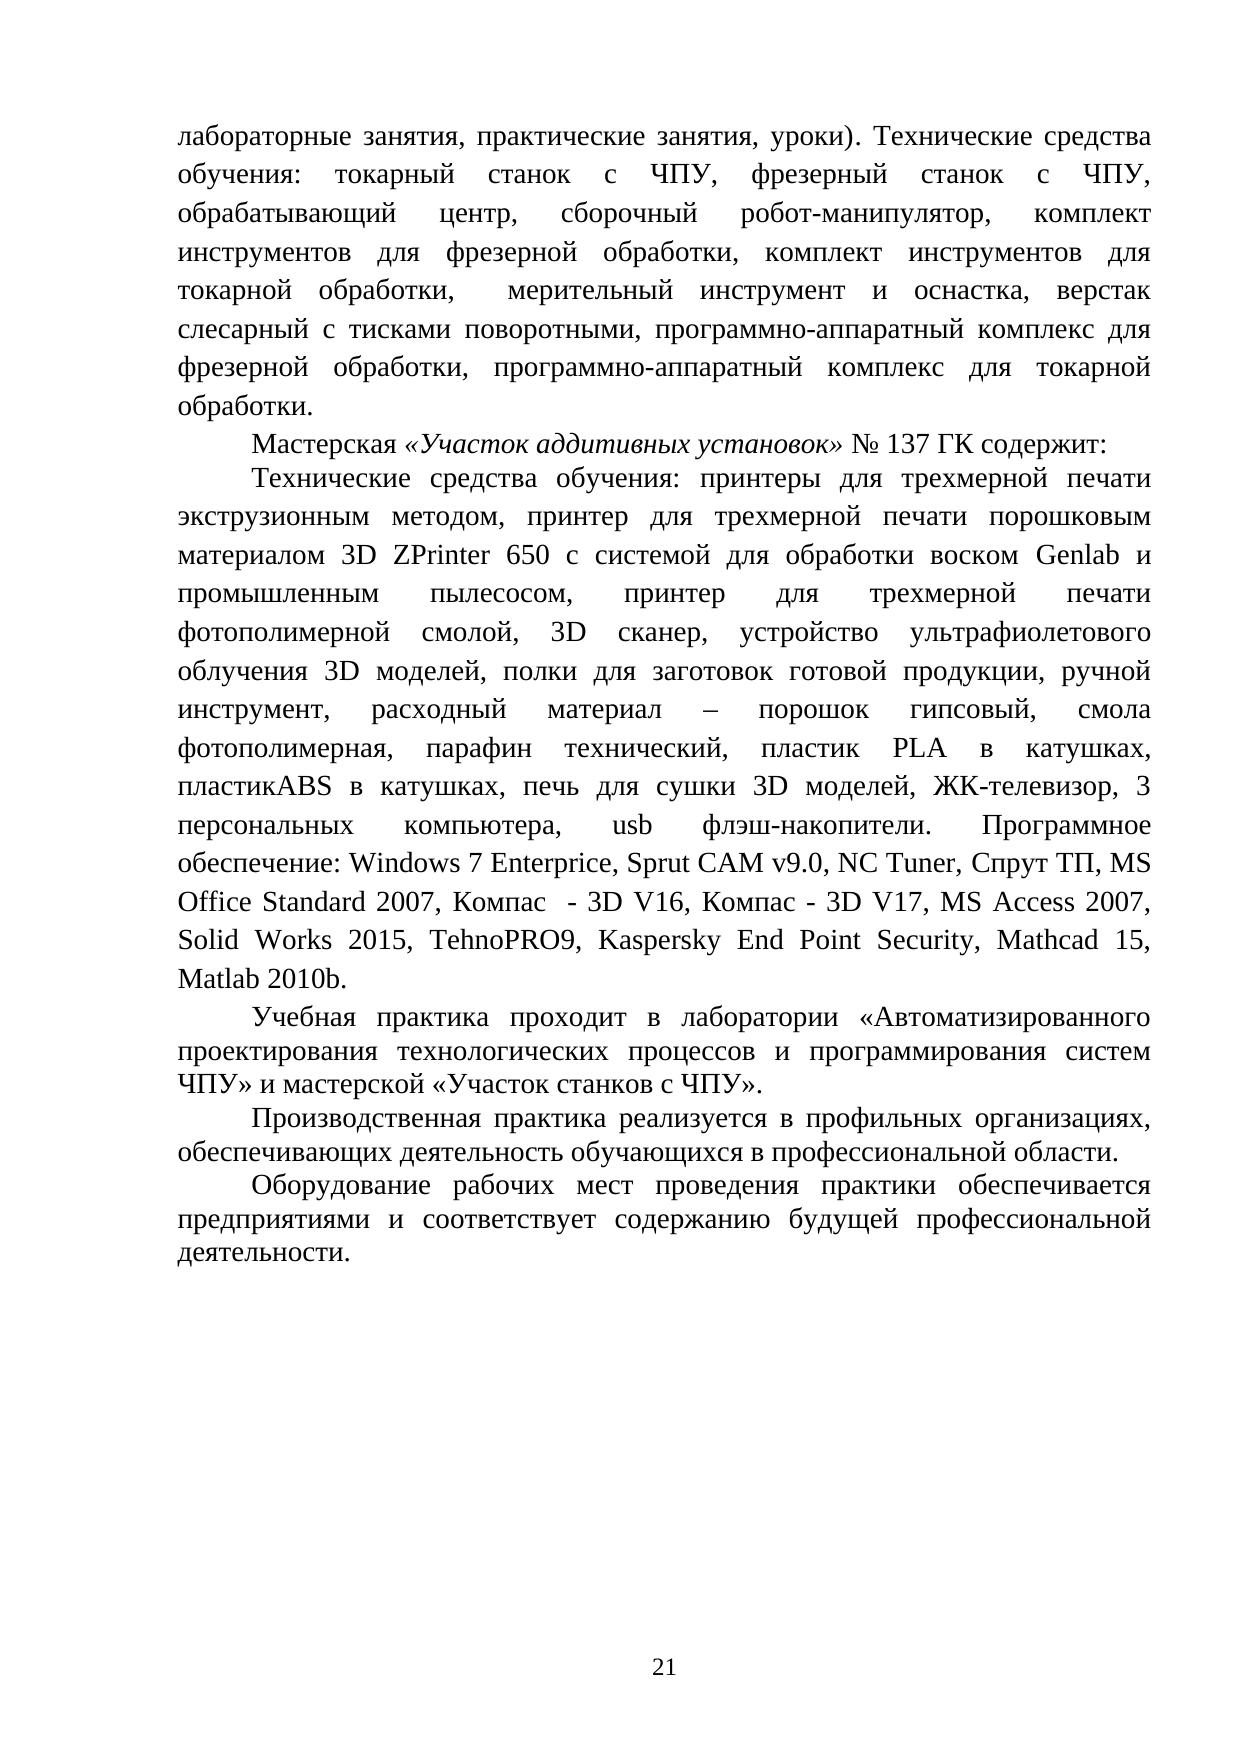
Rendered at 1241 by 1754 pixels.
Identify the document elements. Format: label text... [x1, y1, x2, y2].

text Оборудование рабочих мест проведения практики обеспечивается предприятиями и соответствует содержанию будущей профессиональной деятельности. [177, 1167, 1152, 1268]
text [177, 118, 1152, 421]
text Мастерская «Участок аддитивных установок» № 137 ГК содержит: [177, 426, 1152, 460]
text Технические средства обучения: принтеры для трехмерной печати экструзионным методом, принтер для трехмерной печати порошковым материалом 3D ZPrinter 650 с системой для обработки воском Genlab и промышленным пылесосом, принтер для трехмерной печати фотополимерной смолой, 3D сканер, устройство ультрафиолетового облучения 3D моделей, полки для заготовок готовой продукции, ручной инструмент, расходный материал – порошок гипсовый, смола фотополимерная, парафин технический, пластик PLA в катушках, пластикABS в катушках, печь для сушки 3D моделей, ЖК-телевизор, 3 персональных компьютера, usb флэш-накопители. Программное обеспечение: Windows 7 Enterprice, Sprut CAM v9.0, NC Tuner, Спрут ТП, MS Office Standard 2007, Компас - 3D V16, Компас - 3D V17, MS Access 2007, Solid Works 2015, TehnoPRO9, Kaspersky End Point Security, Mathcad 15, Matlab 2010b. [177, 460, 1152, 994]
text Производственная практика реализуется в профильных организациях, обеспечивающих деятельность обучающихся в профессиональной области. [177, 1100, 1152, 1167]
text Учебная практика проходит в лаборатории «Автоматизированного проектирования технологических процессов и программирования систем ЧПУ» и мастерской «Участок станков с ЧПУ». [177, 999, 1152, 1100]
